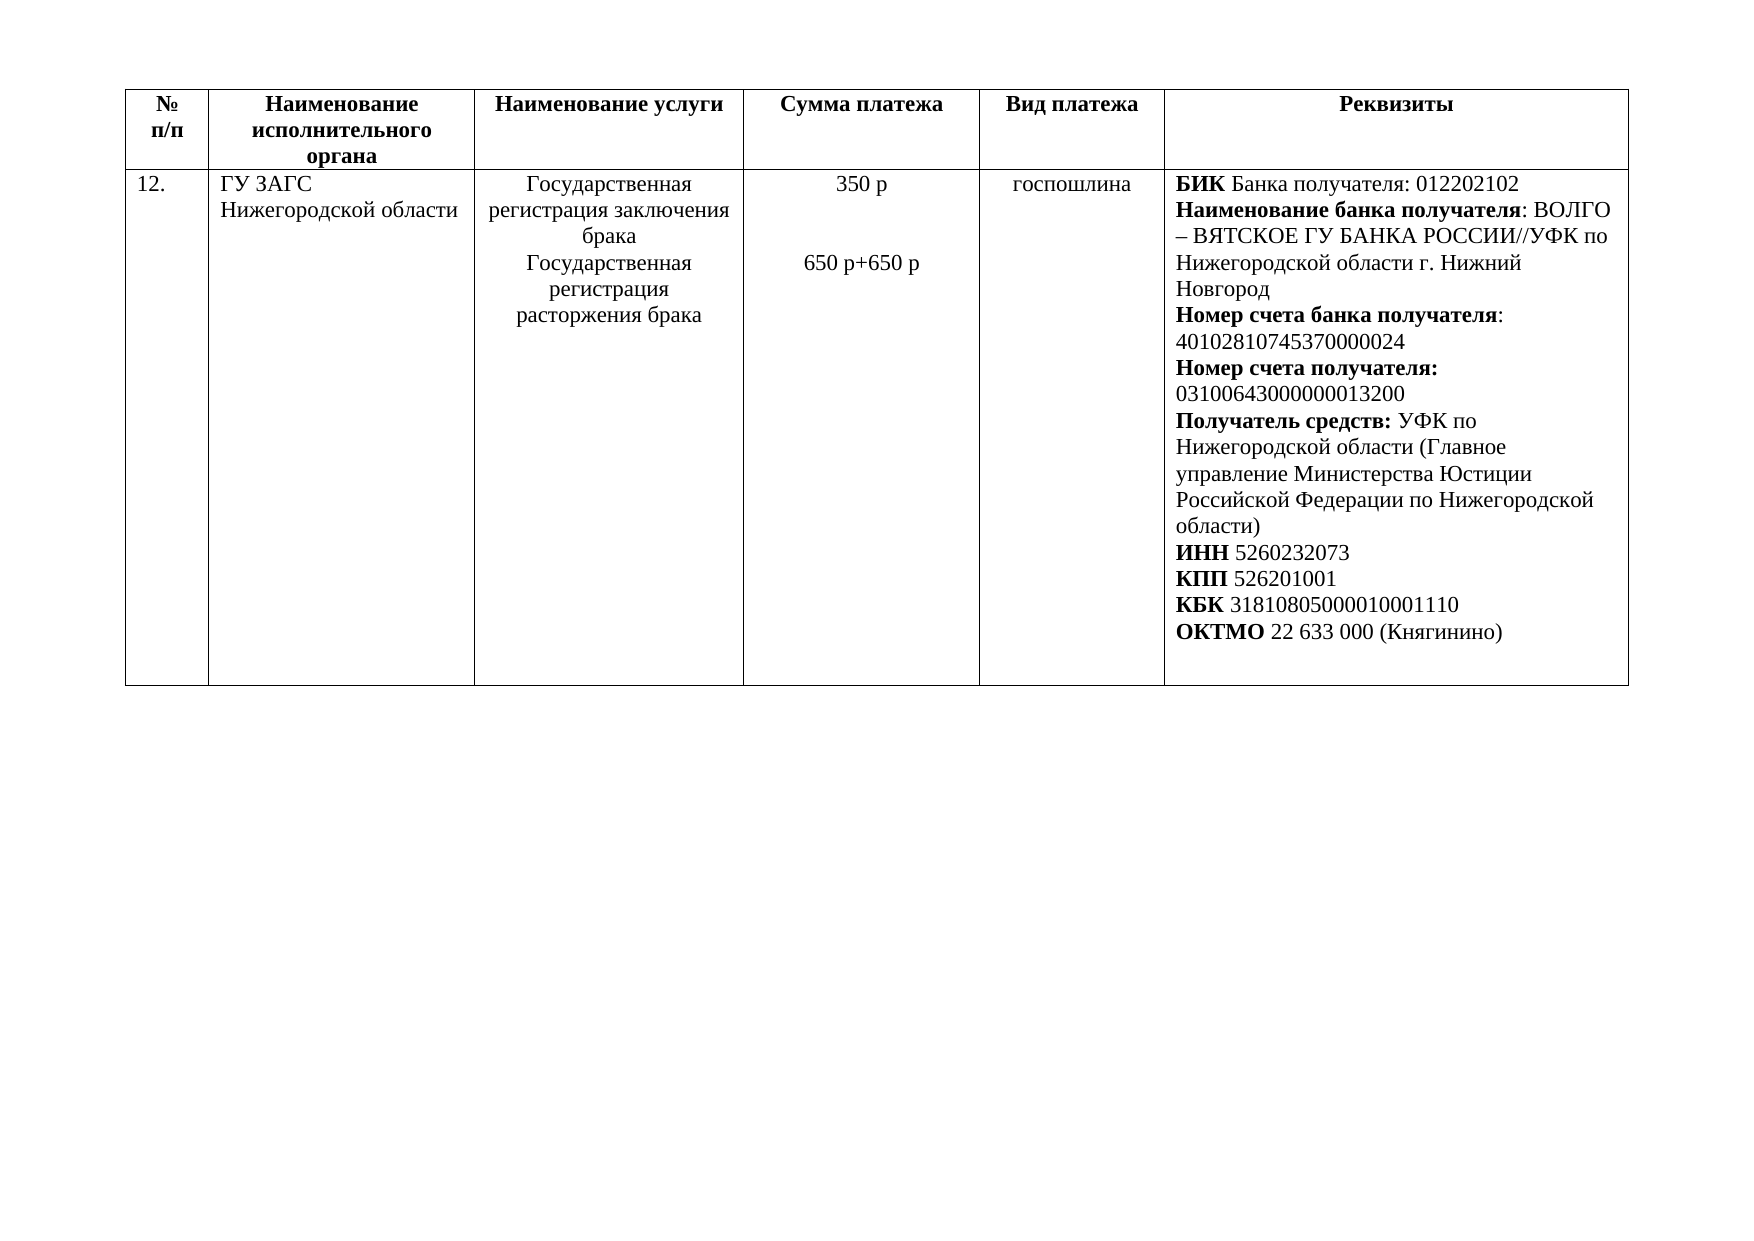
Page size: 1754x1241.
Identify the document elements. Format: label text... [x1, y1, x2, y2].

table_header Реквизиты [1165, 90, 1628, 169]
table_cell БИК Банка получателя: 012202102 Наименование банка получателя: ВОЛГО – ВЯТСКОЕ ГУ БАНКА РОССИИ//УФК по Нижегородской области г. Нижний Новгород Номер счета банка получателя: 40102810745370000024 Номер счета получателя: 03100643000000013200 Получатель средств: УФК по Нижегородской области (Главное управление Министерства Юстиции Российской Федерации по Нижегородской области) ИНН 5260232073 КПП 526201001 КБК 31810805000010001110 ОКТМО 22 633 000 (Княгинино) [1165, 170, 1628, 684]
table_header Наименование услуги [475, 90, 743, 169]
table_cell ГУ ЗАГС Нижегородской области [209, 170, 474, 684]
table_cell 350 р 650 р+650 р [744, 170, 979, 684]
table_header № п/п [126, 90, 208, 169]
table_header Наименование исполнительного органа [209, 90, 474, 169]
table_cell госпошлина [980, 170, 1164, 684]
table_header Вид платежа [980, 90, 1164, 169]
table_header Сумма платежа [744, 90, 979, 169]
table_cell 12. [126, 170, 208, 684]
table_cell Государственная регистрация заключения брака Государственная регистрация расторжения брака [475, 170, 743, 684]
